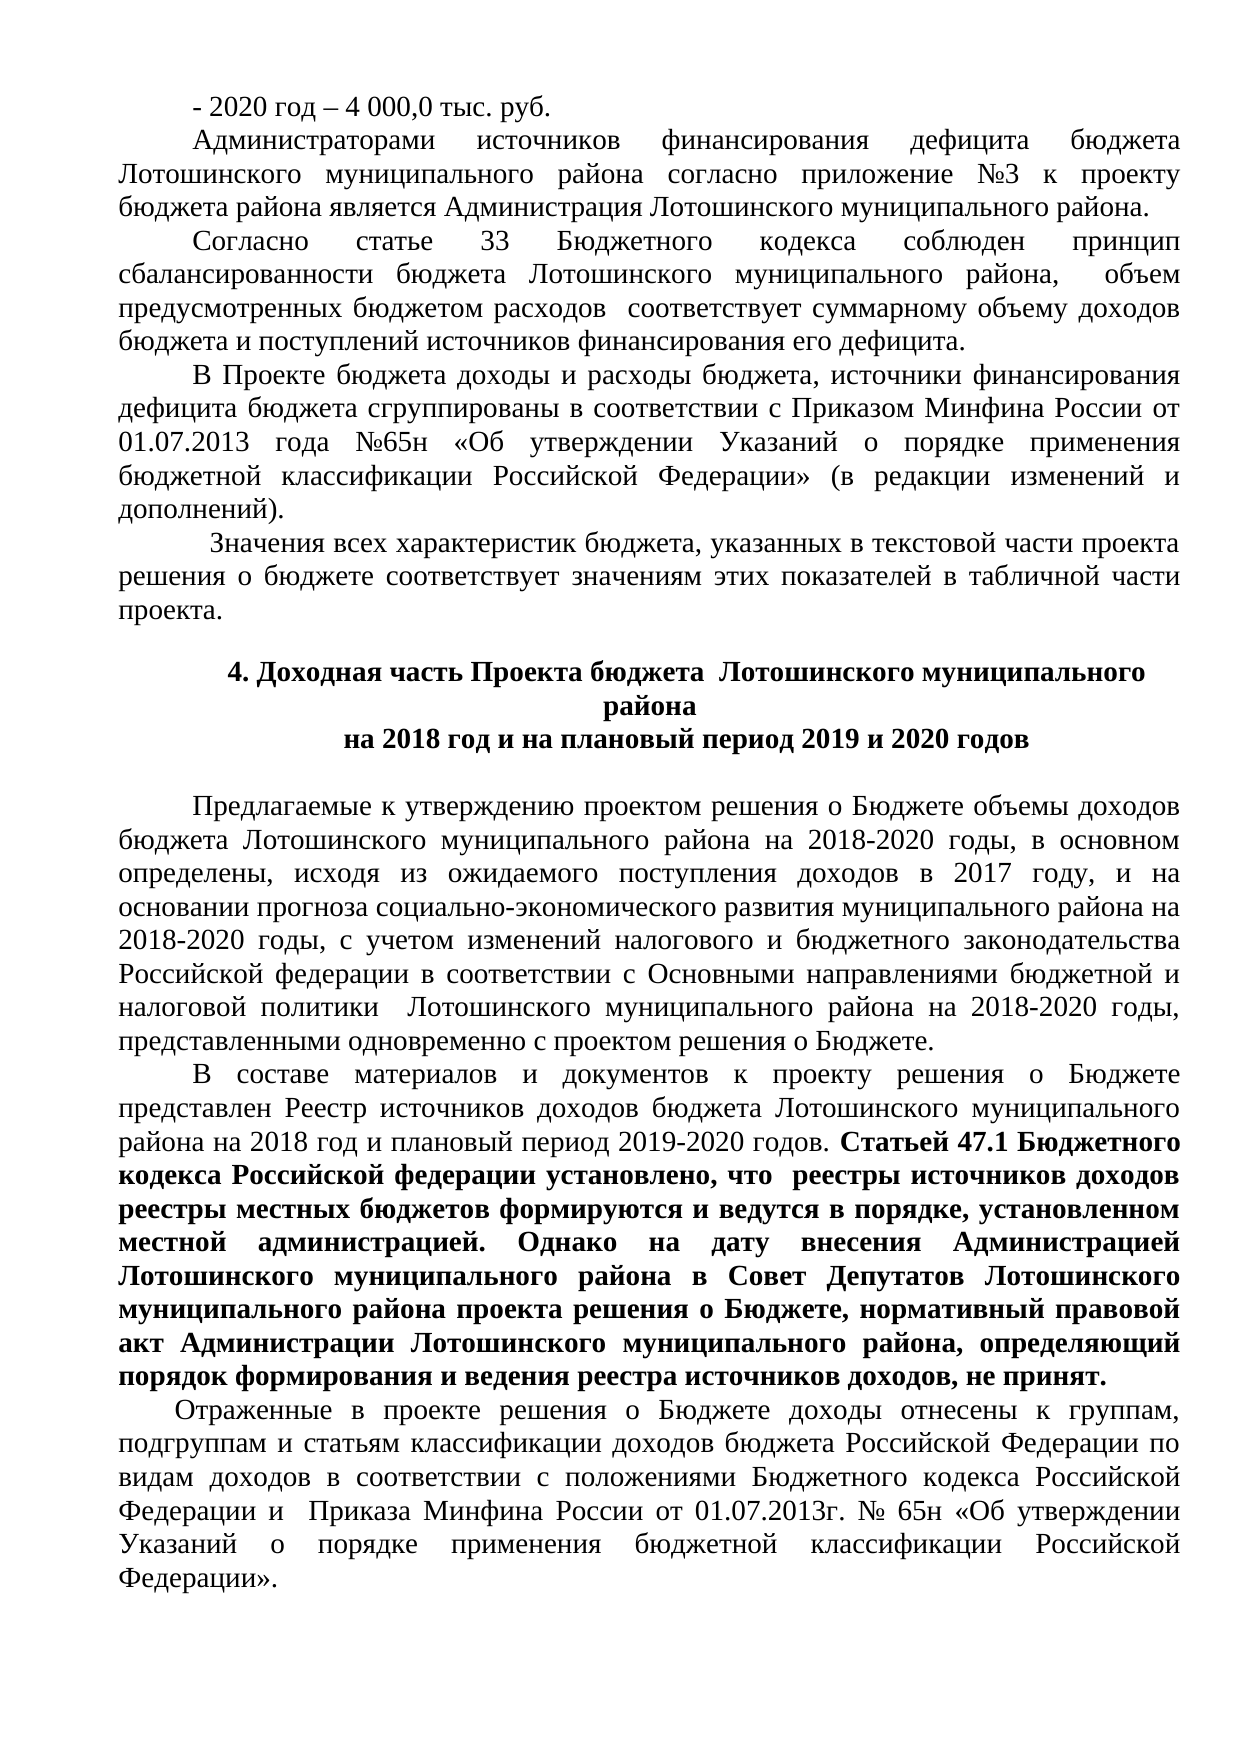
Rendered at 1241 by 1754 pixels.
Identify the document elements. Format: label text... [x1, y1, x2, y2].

text Согласно статье 33 Бюджетного кодекса соблюден принцип сбалансированности бюджета Лотошинского муниципального района, объем предусмотренных бюджетом расходов соответствует суммарному объему доходов бюджета и поступлений источников финансирования его дефицита. [118, 223, 1181, 357]
text Предлагаемые к утверждению проектом решения о Бюджете объемы доходов бюджета Лотошинского муниципального района на 2018-2020 годы, в основном определены, исходя из ожидаемого поступления доходов в 2017 году, и на основании прогноза социально-экономического развития муниципального района на 2018-2020 годы, с учетом изменений налогового и бюджетного законодательства Российской федерации в соответствии с Основными направлениями бюджетной и налоговой политики Лотошинского муниципального района на 2018-2020 годы, представленными одновременно с проектом решения о Бюджете. [118, 788, 1181, 1057]
text на 2018 год и на плановый период 2019 и 2020 годов [118, 721, 1181, 755]
text Значения всех характеристик бюджета, указанных в текстовой части проекта решения о бюджете соответствует значениям этих показателей в табличной части проекта. [118, 525, 1181, 625]
text В составе материалов и документов к проекту решения о Бюджете представлен Реестр источников доходов бюджета Лотошинского муниципального района на 2018 год и плановый период 2019-2020 годов. Статьей 47.1 Бюджетного кодекса Российской федерации установлено, что реестры источников доходов реестры местных бюджетов формируются и ведутся в порядке, установленном местной администрацией. Однако на дату внесения Администрацией Лотошинского муниципального района в Совет Депутатов Лотошинского муниципального района проекта решения о Бюджете, нормативный правовой акт Администрации Лотошинского муниципального района, определяющий порядок формирования и ведения реестра источников доходов, не принят. [118, 1057, 1181, 1392]
text Отраженные в проекте решения о Бюджете доходы отнесены к группам, подгруппам и статьям классификации доходов бюджета Российской Федерации по видам доходов в соответствии с положениями Бюджетного кодекса Российской Федерации и Приказа Минфина России от 01.07.2013г. № 65н «Об утверждении Указаний о порядке применения бюджетной классификации Российской Федерации». [118, 1392, 1181, 1593]
text 4. Доходная часть Проекта бюджета Лотошинского муниципального района [118, 654, 1181, 721]
text Администраторами источников финансирования дефицита бюджета Лотошинского муниципального района согласно приложение №3 к проекту бюджета района является Администрация Лотошинского муниципального района. [118, 122, 1181, 223]
text В Проекте бюджета доходы и расходы бюджета, источники финансирования дефицита бюджета сгруппированы в соответствии с Приказом Минфина России от 01.07.2013 года №65н «Об утверждении Указаний о порядке применения бюджетной классификации Российской Федерации» (в редакции изменений и дополнений). [118, 357, 1181, 525]
text - 2020 год – 4 000,0 тыс. руб. [118, 89, 1181, 122]
